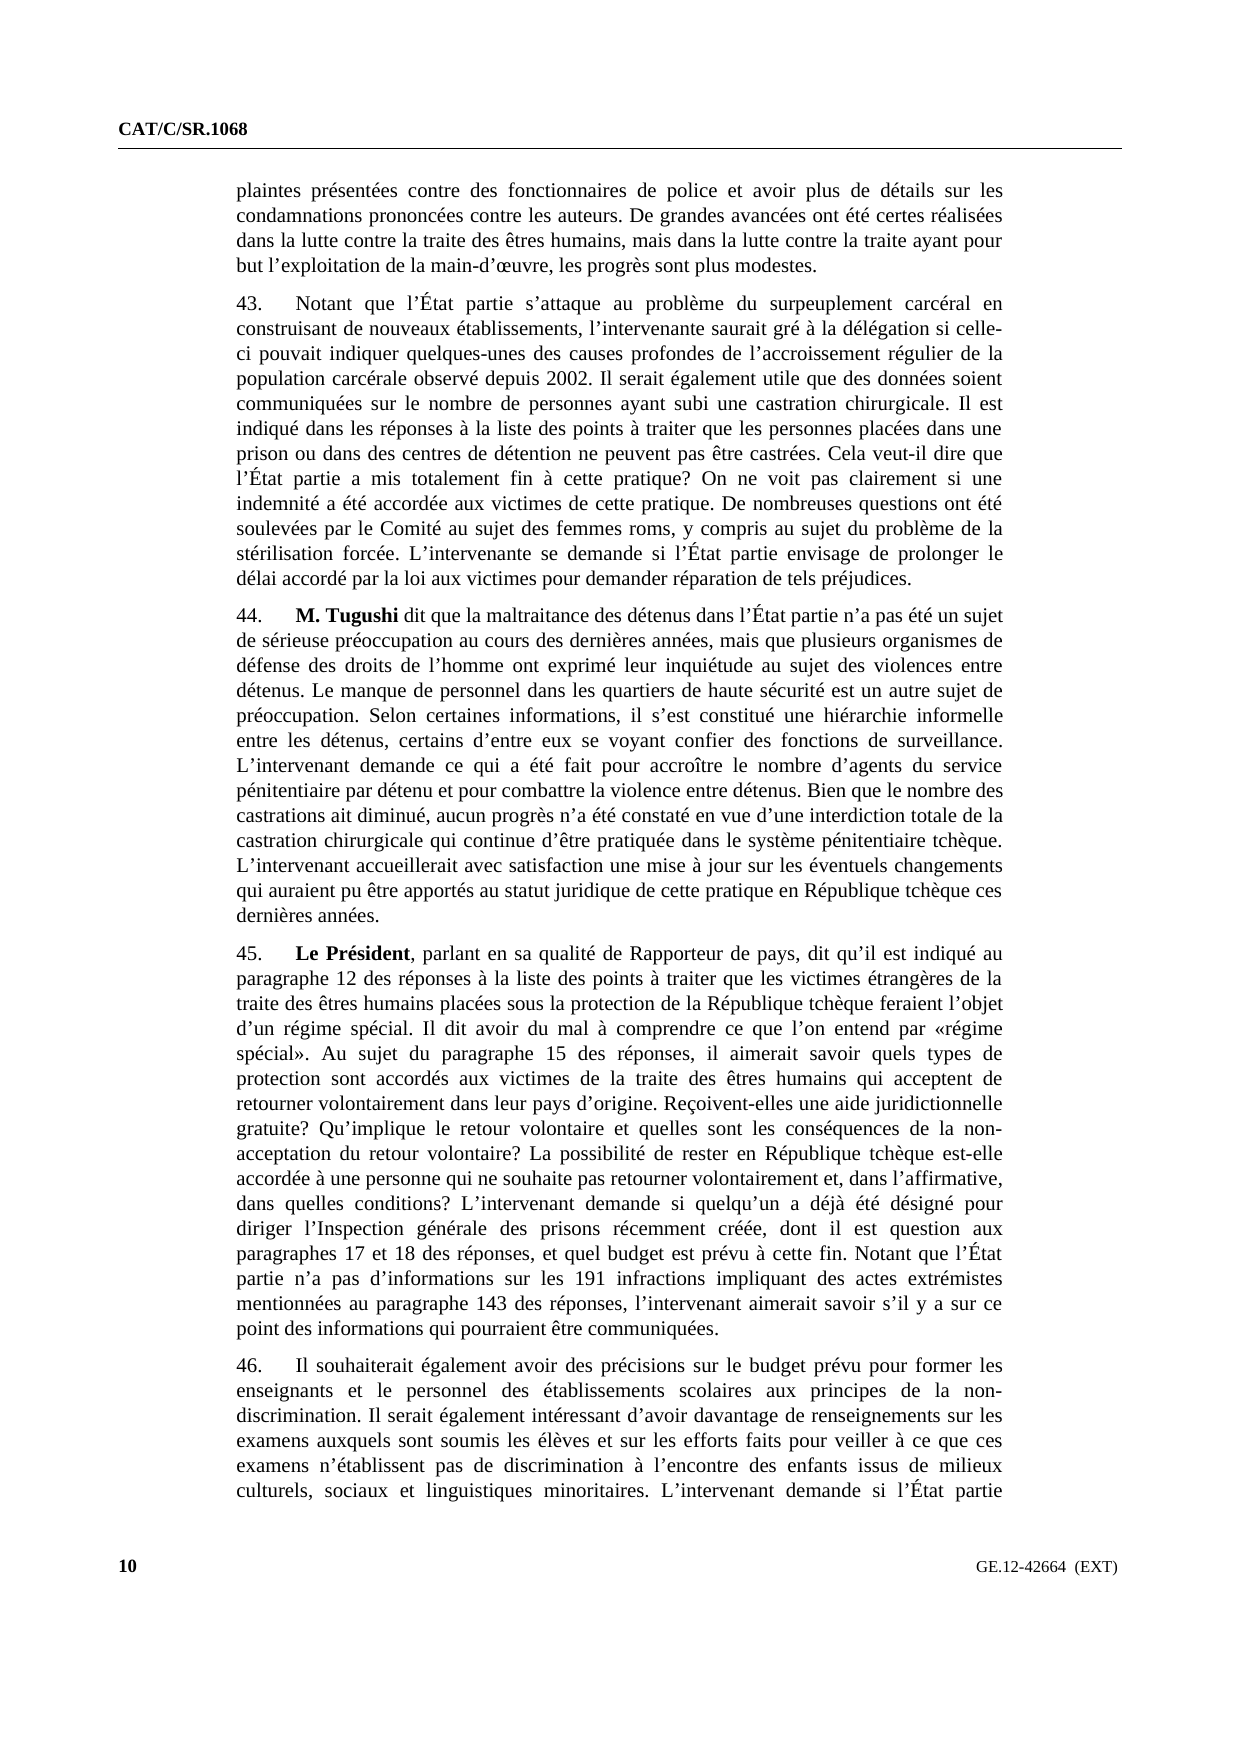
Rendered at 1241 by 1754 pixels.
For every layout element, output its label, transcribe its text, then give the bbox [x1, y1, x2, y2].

text 45. Le Président, parlant en sa qualité de Rapporteur de pays, dit qu’il est indiqué au paragraphe 12 des réponses à la liste des points à traiter que les victimes étrangères de la traite des êtres humains placées sous la protection de la République tchèque feraient l’objet d’un régime spécial. Il dit avoir du mal à comprendre ce que l’on entend par «régime spécial». Au sujet du paragraphe 15 des réponses, il aimerait savoir quels types de protection sont accordés aux victimes de la traite des êtres humains qui acceptent de retourner volontairement dans leur pays d’origine. Reçoivent-elles une aide juridictionnelle gratuite? Qu’implique le retour volontaire et quelles sont les conséquences de la non-acceptation du retour volontaire? La possibilité de rester en République tchèque est-elle accordée à une personne qui ne souhaite pas retourner volontairement et, dans l’affirmative, dans quelles conditions? L’intervenant demande si quelqu’un a déjà été désigné pour diriger l’Inspection générale des prisons récemment créée, dont il est question aux paragraphes 17 et 18 des réponses, et quel budget est prévu à cette fin. Notant que l’État partie n’a pas d’informations sur les 191 infractions impliquant des actes extrémistes mentionnées au paragraphe 143 des réponses, l’intervenant aimerait savoir s’il y a sur ce point des informations qui pourraient être communiquées. [236, 940, 1004, 1340]
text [236, 1352, 1004, 1502]
text 43. Notant que l’État partie s’attaque au problème du surpeuplement carcéral en construisant de nouveaux établissements, l’intervenante saurait gré à la délégation si celle-ci pouvait indiquer quelques-unes des causes profondes de l’accroissement régulier de la population carcérale observé depuis 2002. Il serait également utile que des données soient communiquées sur le nombre de personnes ayant subi une castration chirurgicale. Il est indiqué dans les réponses à la liste des points à traiter que les personnes placées dans une prison ou dans des centres de détention ne peuvent pas être castrées. Cela veut-il dire que l’État partie a mis totalement fin à cette pratique? On ne voit pas clairement si une indemnité a été accordée aux victimes de cette pratique. De nombreuses questions ont été soulevées par le Comité au sujet des femmes roms, y compris au sujet du problème de la stérilisation forcée. L’intervenante se demande si l’État partie envisage de prolonger le délai accordé par la loi aux victimes pour demander réparation de tels préjudices. [236, 290, 1004, 590]
text 44. M. Tugushi dit que la maltraitance des détenus dans l’État partie n’a pas été un sujet de sérieuse préoccupation au cours des dernières années, mais que plusieurs organismes de défense des droits de l’homme ont exprimé leur inquiétude au sujet des violences entre détenus. Le manque de personnel dans les quartiers de haute sécurité est un autre sujet de préoccupation. Selon certaines informations, il s’est constitué une hiérarchie informelle entre les détenus, certains d’entre eux se voyant confier des fonctions de surveillance. L’intervenant demande ce qui a été fait pour accroître le nombre d’agents du service pénitentiaire par détenu et pour combattre la violence entre détenus. Bien que le nombre des castrations ait diminué, aucun progrès n’a été constaté en vue d’une interdiction totale de la castration chirurgicale qui continue d’être pratiquée dans le système pénitentiaire tchèque. L’intervenant accueillerait avec satisfaction une mise à jour sur les éventuels changements qui auraient pu être apportés au statut juridique de cette pratique en République tchèque ces dernières années. [236, 602, 1004, 927]
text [236, 177, 1004, 277]
